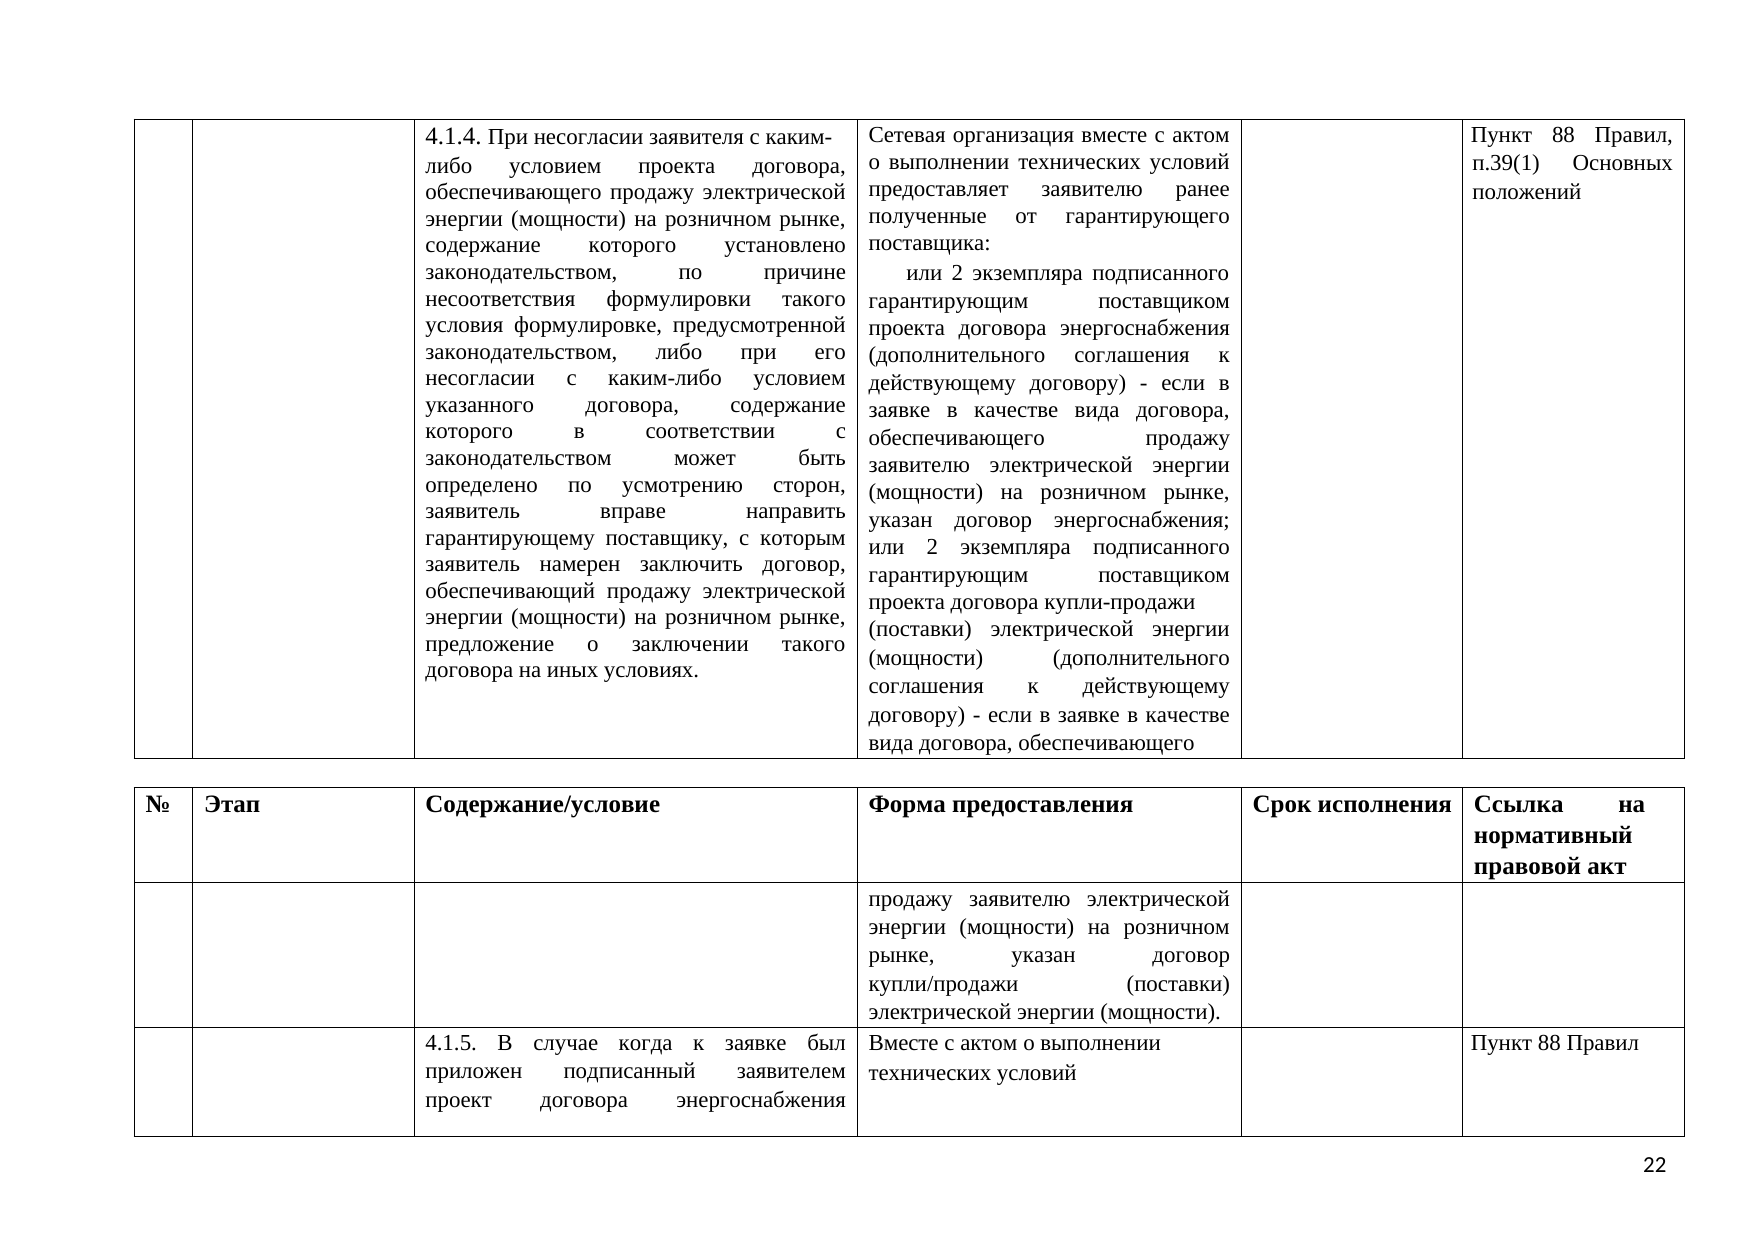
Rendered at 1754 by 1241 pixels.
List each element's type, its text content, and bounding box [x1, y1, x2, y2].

table_cell [1321, 1028, 1462, 1136]
table_cell [135, 883, 192, 1027]
table_cell [135, 1028, 192, 1136]
table_cell продажу заявителю электрической энергии (мощности) на розничном рынке, указан договор купли/продажи (поставки) электрической энергии (мощности). [858, 883, 1241, 1027]
table_cell Сетевая организация вместе с актом о выполнении технических условий предоставляет заявителю ранее полученные от гарантирующего поставщика: или 2 экземпляра подписанного гарантирующим поставщиком проекта договора энергоснабжения (дополнительного соглашения к действующему договору) - если в заявке в качестве вида договора, обеспечивающего продажу заявителю электрической энергии (мощности) на розничном рынке, указан договор энергоснабжения; или 2 экземпляра подписанного гарантирующим поставщиком проекта договора купли-продажи (поставки) электрической энергии (мощности) (дополнительного соглашения к действующему договору) - если в заявке в качестве вида договора, обеспечивающего [858, 120, 1241, 758]
table_cell [135, 120, 192, 758]
table_header № [135, 788, 192, 882]
table_cell [1242, 883, 1462, 1027]
table_cell [1242, 120, 1462, 758]
table_header Форма предоставления [858, 788, 1241, 882]
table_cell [858, 1028, 1241, 1136]
table_header Этап [193, 788, 414, 882]
table_cell [193, 883, 414, 1027]
table_cell [1463, 883, 1684, 1027]
table_cell [193, 1028, 414, 1136]
table_cell Пункт 88 Правил [1463, 1028, 1684, 1136]
table_cell [1242, 1028, 1321, 1136]
table_cell 4.1.4. При несогласии заявителя с каким- либо условием проекта договора, обеспечивающего продажу электрической энергии (мощности) на розничном рынке, содержание которого установлено законодательством, по причине несоответствия формулировки такого условия формулировке, предусмотренной законодательством, либо при его несогласии с каким-либо условием указанного договора, содержание которого в соответствии с законодательством может быть определено по усмотрению сторон, заявитель вправе направить гарантирующему поставщику, с которым заявитель намерен заключить договор, обеспечивающий продажу электрической энергии (мощности) на розничном рынке, предложение о заключении такого договора на иных условиях. [415, 120, 857, 758]
table_cell [193, 120, 414, 758]
table_cell Пункт 88 Правил, п.39(1) Основных положений [1463, 120, 1684, 758]
table_cell [415, 883, 857, 1027]
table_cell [415, 1028, 857, 1136]
table_header Срок исполнения [1242, 788, 1462, 882]
table_header Содержание/условие [415, 788, 857, 882]
table_header Ссылка на нормативный правовой акт [1463, 788, 1684, 882]
